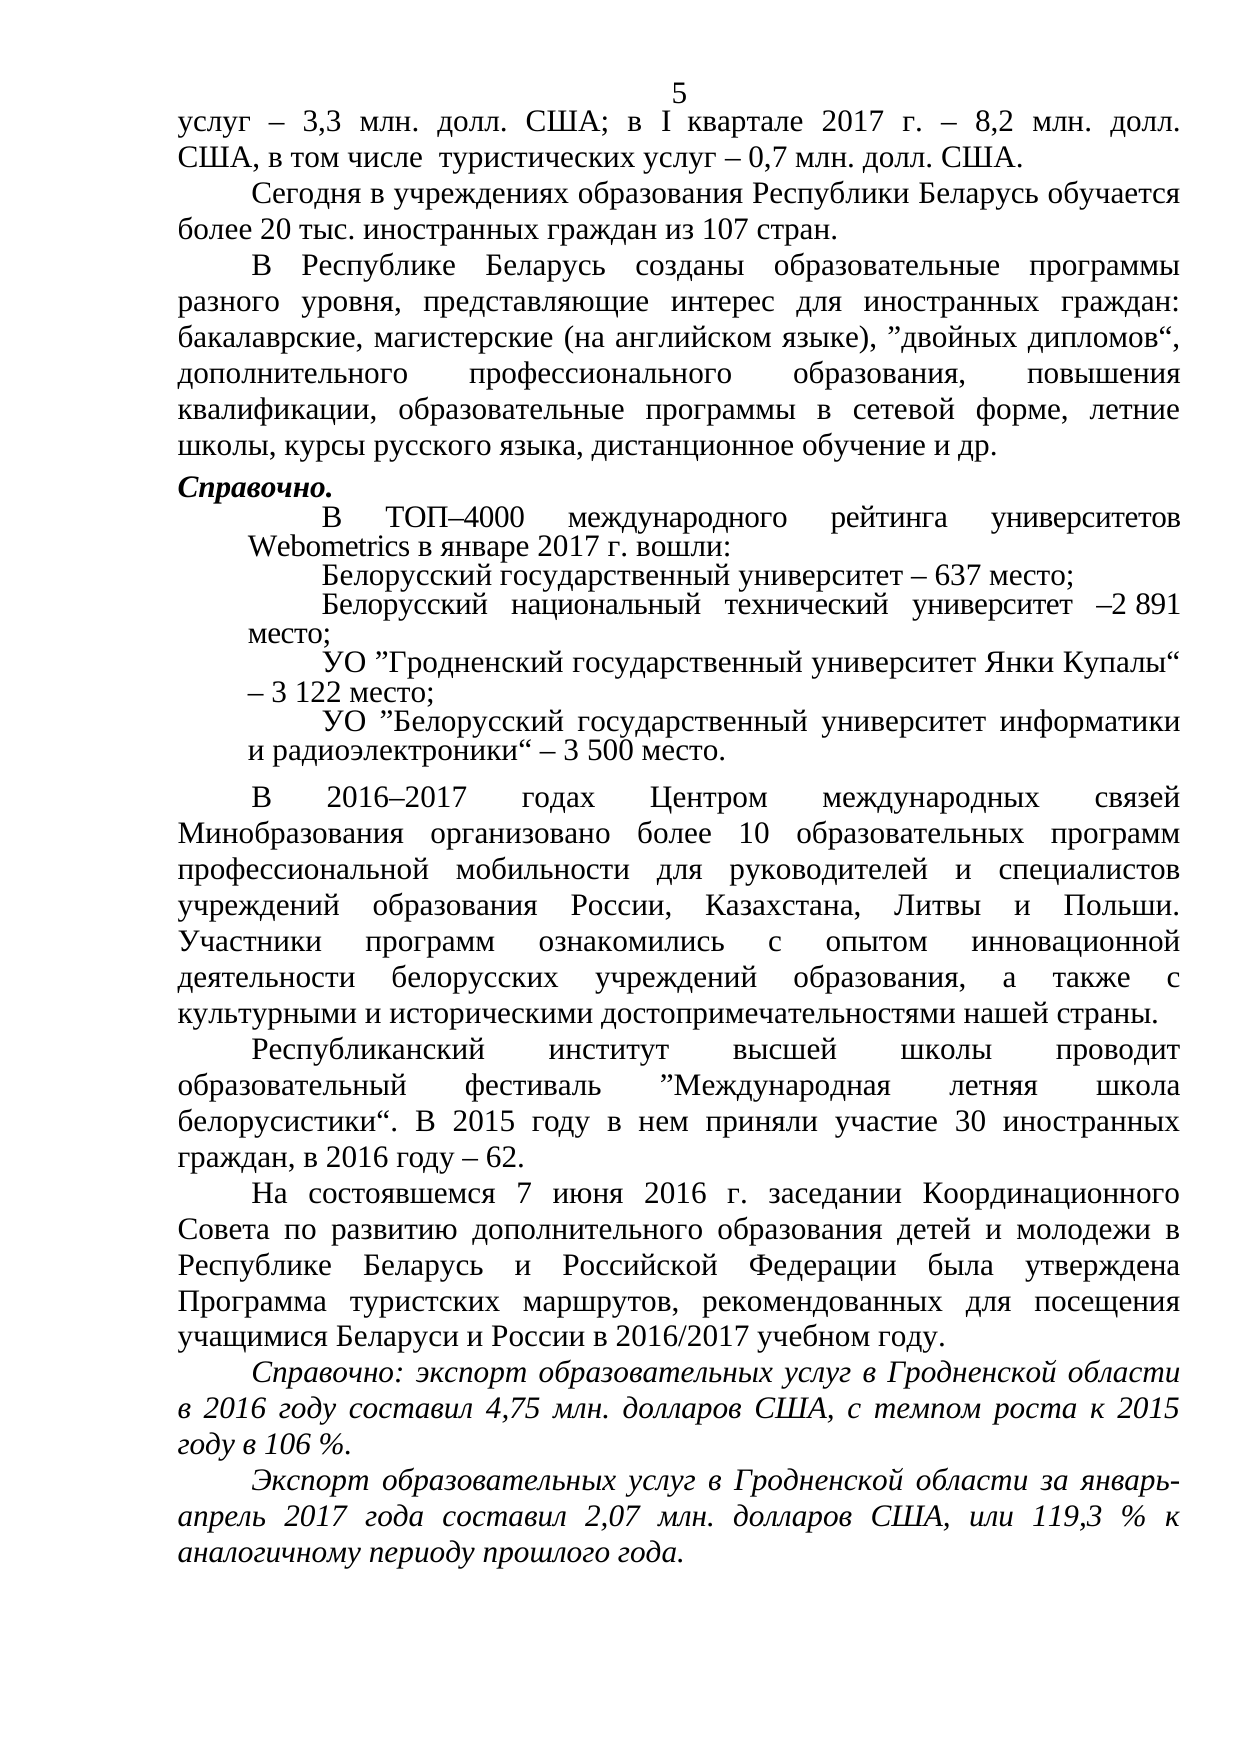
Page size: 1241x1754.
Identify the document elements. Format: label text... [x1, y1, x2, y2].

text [177, 103, 1181, 174]
text Сегодня в учреждениях образования Республики Беларусь обучается более 20 тыс. иностранных граждан из 107 стран. [177, 174, 1181, 246]
text В Республике Беларусь созданы образовательные программы разного уровня, представляющие интерес для иностранных граждан: бакалаврские, магистерские (на английском языке), ”двойных дипломов“, дополнительного профессионального образования, повышения квалификации, образовательные программы в сетевой форме, летние школы, курсы русского языка, дистанционное обучение и др. [177, 246, 1181, 462]
text УО ”Белорусский государственный университет информатики и радиоэлектроники“ – 3 500 место. [248, 708, 1181, 766]
text Справочно: экспорт образовательных услуг в Гродненской области в 2016 году составил 4,75 млн. долларов США, с темпом роста к 2015 году в 106 %. [177, 1354, 1181, 1461]
text Справочно. [177, 474, 1181, 504]
text УО ”Гродненский государственный университет Янки Купалы“ – 3 122 место; [248, 649, 1181, 708]
text Республиканский институт высшей школы проводит образовательный фестиваль ”Международная летняя школа белорусистики“. В 2015 году в нем приняли участие 30 иностранных граждан, в 2016 году – 62. [177, 1030, 1181, 1174]
text На состоявшемся 7 июня 2016 г. заседании Координационного Совета по развитию дополнительного образования детей и молодежи в Республике Беларусь и Российской Федерации была утверждена Программа туристских маршрутов, рекомендованных для посещения учащимися Беларуси и России в 2016/2017 учебном году. [177, 1174, 1181, 1354]
text Белорусский национальный технический университет –2 891 место; [248, 591, 1181, 649]
text В ТОП–4000 международного рейтинга университетов Webometrics в январе 2017 г. вошли: [248, 504, 1181, 562]
text В 2016–2017 годах Центром международных связей Минобразования организовано более 10 образовательных программ профессиональной мобильности для руководителей и специалистов учреждений образования России, Казахстана, Литвы и Польши. Участники программ ознакомились с опытом инновационной деятельности белорусских учреждений образования, а также с культурными и историческими достопримечательностями нашей страны. [177, 779, 1181, 1030]
text Белорусский государственный университет – 637 место; [248, 562, 1181, 591]
text Экспорт образовательных услуг в Гродненской области за январь-апрель 2017 года составил 2,07 млн. долларов США, или 119,3 % к аналогичному периоду прошлого года. [177, 1461, 1181, 1569]
